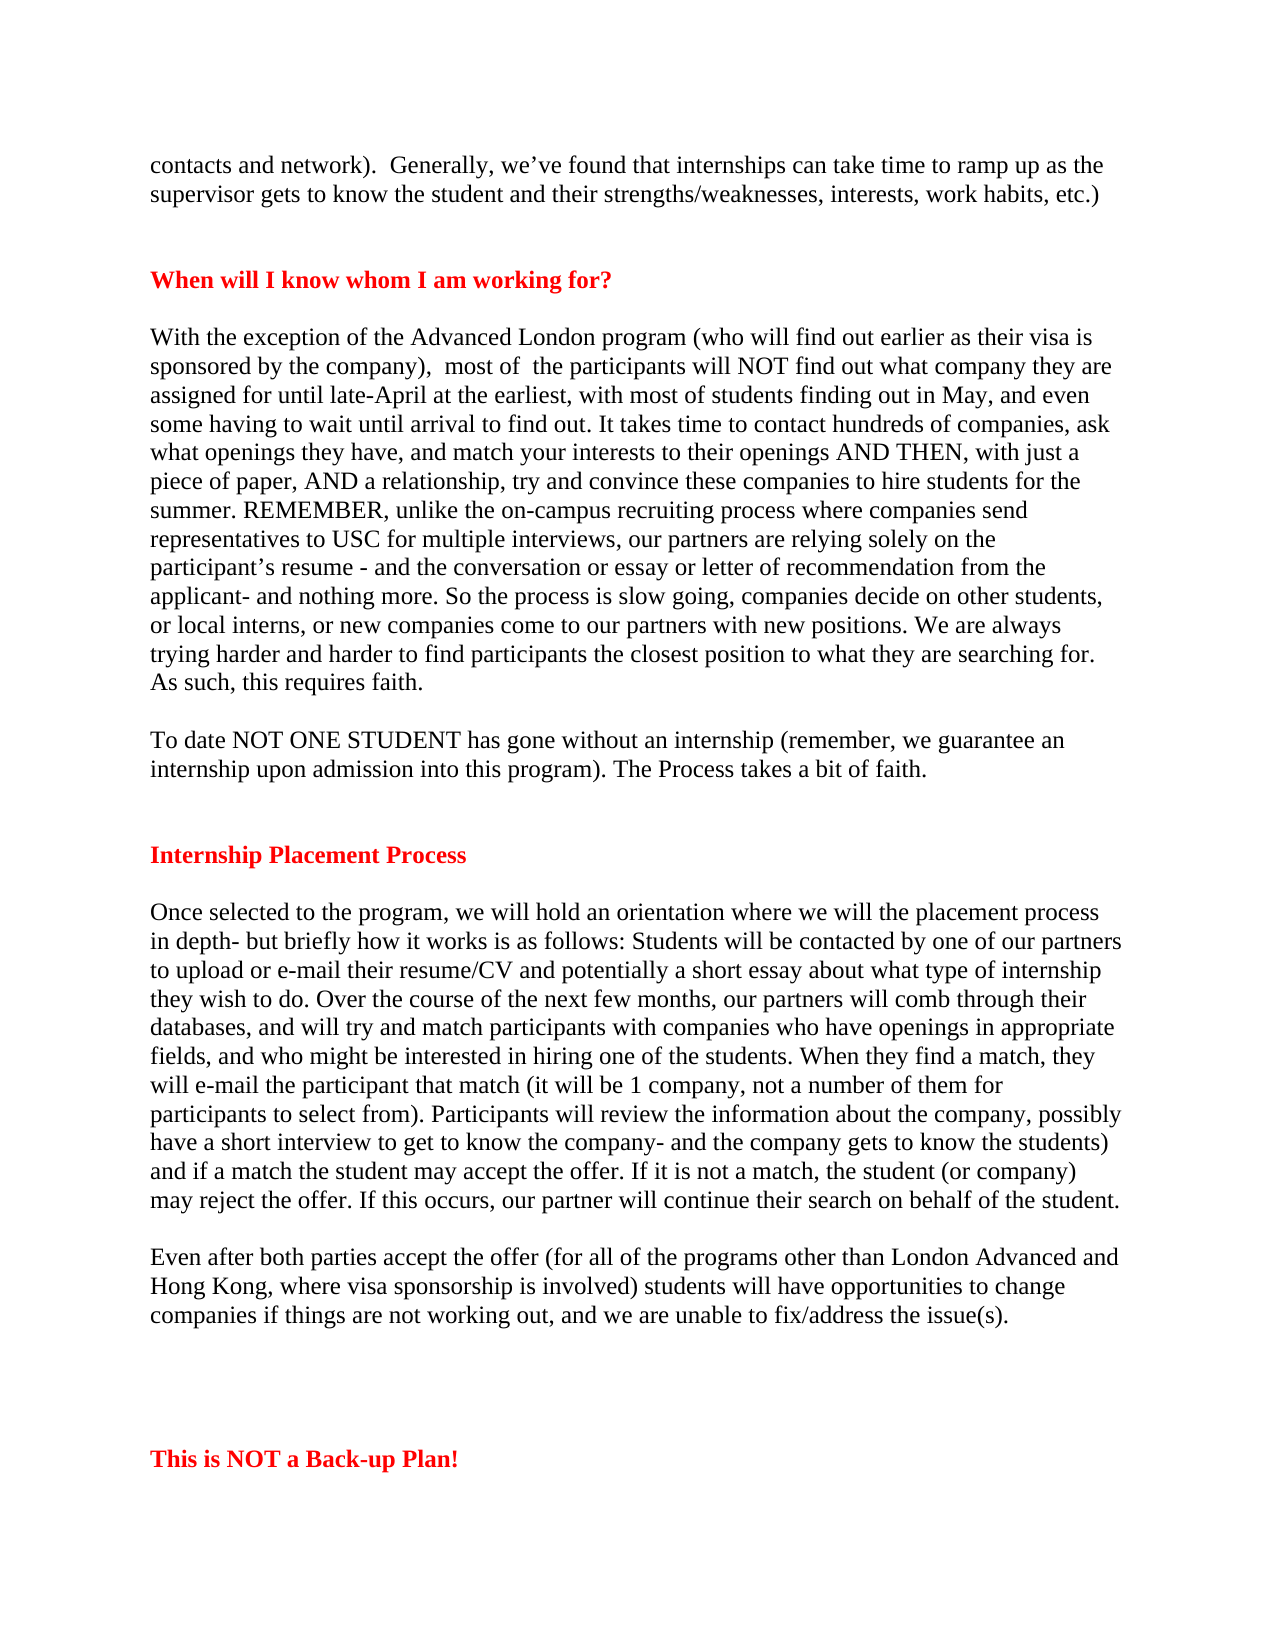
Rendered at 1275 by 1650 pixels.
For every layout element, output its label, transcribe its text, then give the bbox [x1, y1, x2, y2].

text This is NOT a Back-up Plan! [150, 1444, 1125, 1472]
text With the exception of the Advanced London program (who will find out earlier as their visa is sponsored by the company), most of the participants will NOT find out what company they are assigned for until late-April at the earliest, with most of students finding out in May, and even some having to wait until arrival to find out. It takes time to contact hundreds of companies, ask what openings they have, and match your interests to their openings AND THEN, with just a piece of paper, AND a relationship, try and convince these companies to hire students for the summer. REMEMBER, unlike the on-campus recruiting process where companies send representatives to USC for multiple interviews, our partners are relying solely on the participant’s resume - and the conversation or essay or letter of recommendation from the applicant- and nothing more. So the process is slow going, companies decide on other students, or local interns, or new companies come to our partners with new positions. We are always trying harder and harder to find participants the closest position to what they are searching for. As such, this requires faith. [150, 322, 1125, 696]
text Internship Placement Process [150, 840, 1125, 869]
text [150, 150, 1125, 207]
text When will I know whom I am working for? [150, 265, 1125, 294]
text Once selected to the program, we will hold an orientation where we will the placement process in depth- but briefly how it works is as follows: Students will be contacted by one of our partners to upload or e-mail their resume/CV and potentially a short essay about what type of internship they wish to do. Over the course of the next few months, our partners will comb through their databases, and will try and match participants with companies who have openings in appropriate fields, and who might be interested in hiring one of the students. When they find a match, they will e-mail the participant that match (it will be 1 company, not a number of them for participants to select from). Participants will review the information about the company, possibly have a short interview to get to know the company- and the company gets to know the students) and if a match the student may accept the offer. If it is not a match, the student (or company) may reject the offer. If this occurs, our partner will continue their search on behalf of the student. [150, 897, 1125, 1214]
text To date NOT ONE STUDENT has gone without an internship (remember, we guarantee an internship upon admission into this program). The Process takes a bit of faith. [150, 725, 1125, 782]
text Even after both parties accept the offer (for all of the programs other than London Advanced and Hong Kong, where visa sponsorship is involved) students will have opportunities to change companies if things are not working out, and we are unable to fix/address the issue(s). [150, 1242, 1125, 1329]
